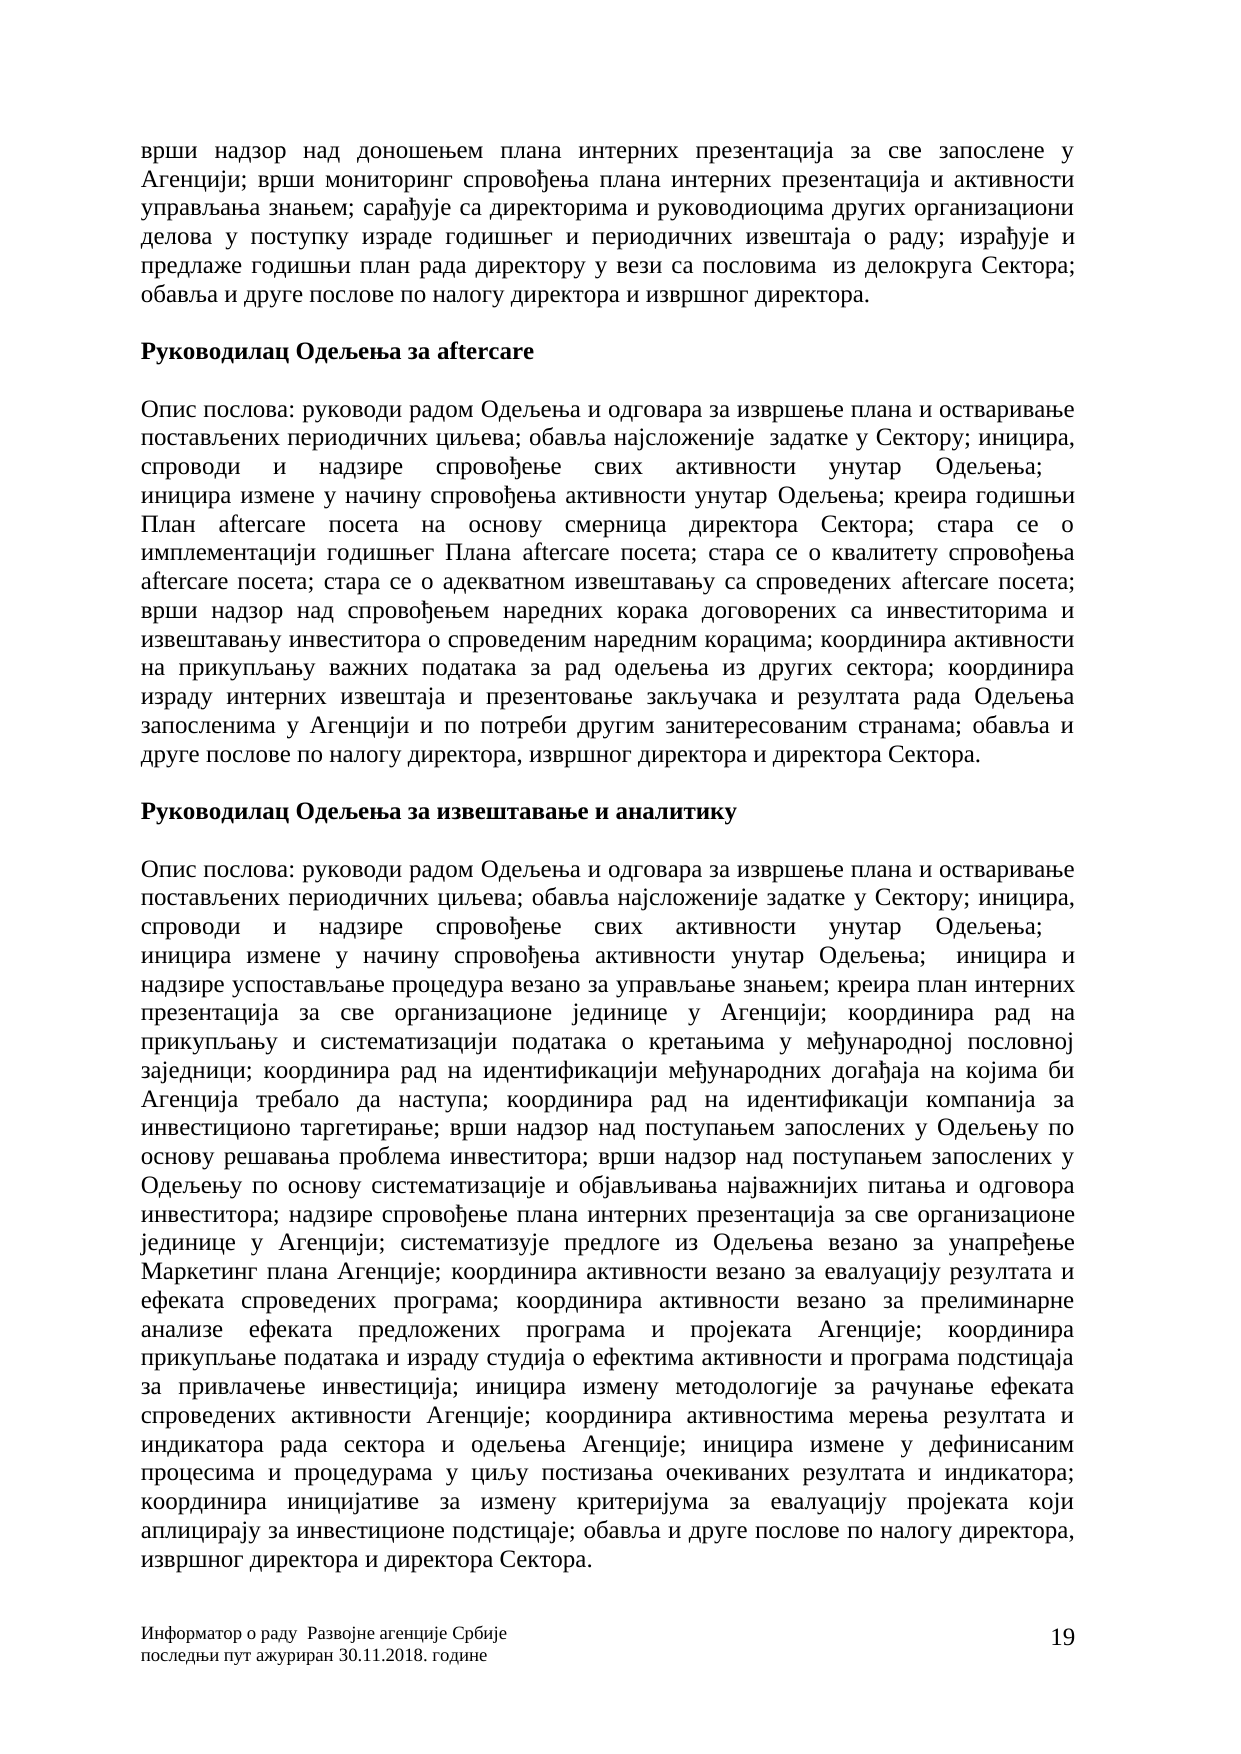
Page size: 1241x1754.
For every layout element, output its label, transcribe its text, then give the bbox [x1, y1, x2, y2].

text Опис послова: руководи радом Одељења и одговара за извршење плана и остваривање постављених периодичних циљева; обавља најсложеније задатке у Сектору; иницира, спроводи и надзире спровођење свих активности унутар Одељења; иницира измене у начину спровођења активности унутар Одељења; иницира и надзире успостављање процедура везано за управљање знањем; креира план интерних презентација за све организационе јединице у Агенцији; координира рад на прикупљању и систематизацији података о кретањима у међународној пословној заједници; координира рад на идентификацији међународних догађаја на којима би Агенција требало да наступа; координира рад на идентификацји компанија за инвестиционо таргетирање; врши надзор над поступањем запослених у Одељењу по основу решавања проблема инвеститора; врши надзор над поступањем запослених у Одељењу по основу систематизације и објављивања најважнијих питања и одговора инвеститора; надзире спровођење плана интерних презентација за све организационе јединице у Агенцији; систематизује предлоге из Одељења везано за унапређење Маркетинг плана Агенције; координира активности везано за евалуацију резултата и ефеката спроведених програма; координира активности везано за прелиминарне анализе ефеката предложених програма и пројеката Агенције; координира прикупљање података и израду студија о ефектима активности и програма подстицаја за привлачење инвестиција; иницира измену методологије за рачунање ефеката спроведених активности Агенције; координира активностима мерења резултата и индикатора рада сектора и одељења Агенције; иницира измене у дефинисаним процесима и процедурама у циљу постизања очекиваних резултата и индикатора; координира иницијативе за измену критеријума за евалуацију пројеката који аплицирају за инвестиционе подстицаје; обавља и друге послове по налогу директора, извршног директора и директора Сектора. [141, 854, 1075, 1572]
text Руководилац Одељења за aftercаre [141, 336, 1075, 365]
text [141, 135, 1075, 307]
text Опис послова: руководи радом Одељења и одговара за извршење плана и остваривање постављених периодичних циљева; обавља најсложеније задатке у Сектору; иницира, спроводи и надзире спровођење свих активности унутар Одељења; иницира измене у начину спровођења активности унутар Одељења; креира годишњи План aftercаre посета на основу смерница директора Сектора; стара се о имплементацији годишњег Плана aftercаre посета; стара се о квалитету спровођења aftercаre посета; стара се о адекватном извештавању са спроведених aftercаre посета; врши надзор над спровођењем наредних корака договорених са инвеститорима и извештавању инвеститора о спроведеним наредним корацима; координира активности на прикупљању важних података за рад одељења из других сектора; координира израду интерних извештаја и презентовање закључака и резултата рада Одељења запосленима у Агенцији и по потреби другим занитересованим странама; обавља и друге послове по налогу директора, извршног директора и директора Сектора. [141, 394, 1075, 767]
text Руководилац Одељења за извештавање и аналитику [141, 796, 1075, 825]
